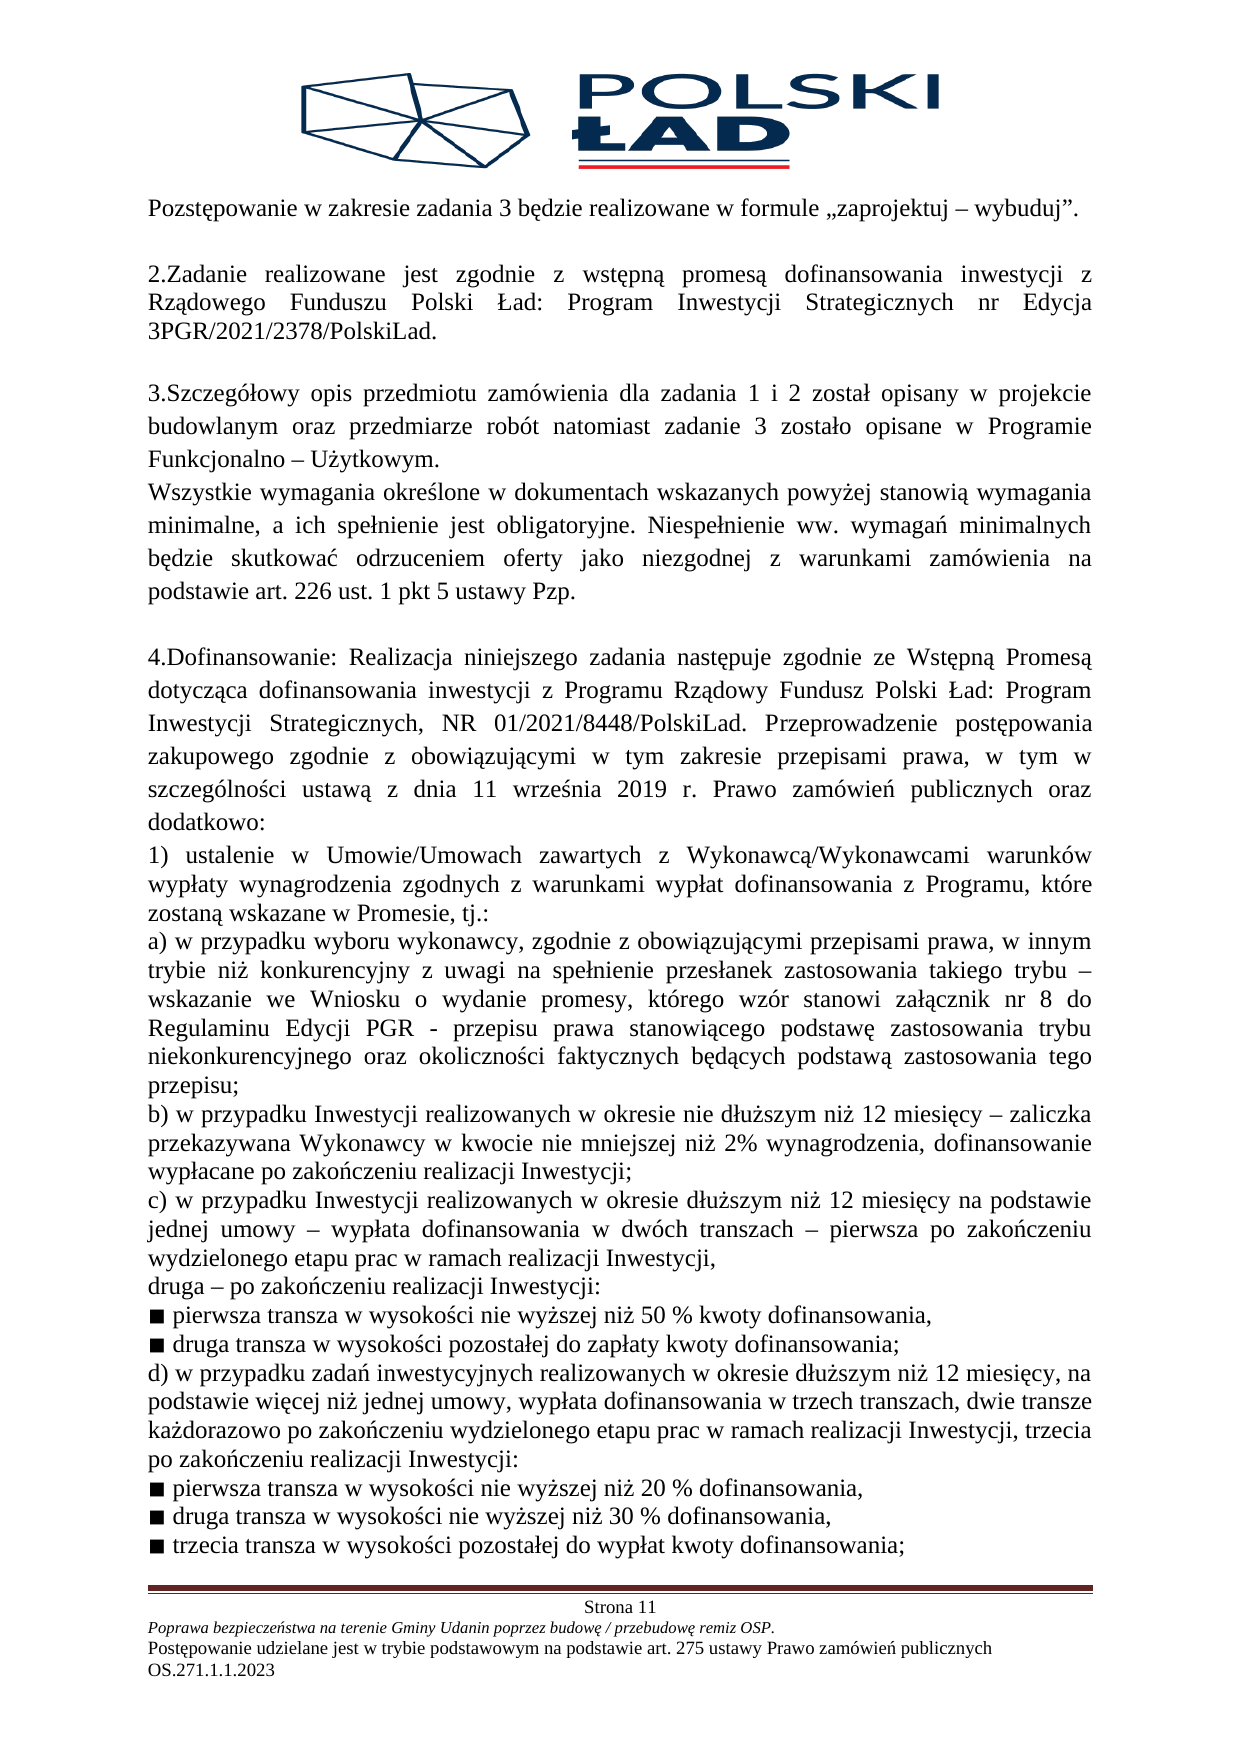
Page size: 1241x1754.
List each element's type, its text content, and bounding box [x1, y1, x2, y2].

text ◾ trzecia transza w wysokości pozostałej do wypłat kwoty dofinansowania; [148, 1530, 1093, 1559]
text druga – po zakończeniu realizacji Inwestycji: [148, 1271, 1093, 1300]
text 3.Szczegółowy opis przedmiotu zamówienia dla zadania 1 i 2 został opisany w projekcie budowlanym oraz przedmiarze robót natomiast zadanie 3 zostało opisane w Programie Funkcjonalno – Użytkowym. [148, 378, 1093, 473]
text d) w przypadku zadań inwestycyjnych realizowanych w okresie dłuższym niż 12 miesięcy, na podstawie więcej niż jednej umowy, wypłata dofinansowania w trzech transzach, dwie transze każdorazowo po zakończeniu wydzielonego etapu prac w ramach realizacji Inwestycji, trzecia po zakończeniu realizacji Inwestycji: [148, 1358, 1093, 1473]
text a) w przypadku wyboru wykonawcy, zgodnie z obowiązującymi przepisami prawa, w innym trybie niż konkurencyjny z uwagi na spełnienie przesłanek zastosowania takiego trybu – wskazanie we Wniosku o wydanie promesy, którego wzór stanowi załącznik nr 8 do Regulaminu Edycji PGR - przepisu prawa stanowiącego podstawę zastosowania trybu niekonkurencyjnego oraz okoliczności faktycznych będących podstawą zastosowania tego przepisu; [148, 926, 1093, 1099]
text ◾ pierwsza transza w wysokości nie wyższej niż 50 % kwoty dofinansowania, [148, 1300, 1093, 1329]
text ◾ pierwsza transza w wysokości nie wyższej niż 20 % dofinansowania, [148, 1473, 1093, 1501]
text Pozstępowanie w zakresie zadania 3 będzie realizowane w formule „zaprojektuj – wybuduj”. [148, 193, 1093, 221]
text b) w przypadku Inwestycji realizowanych w okresie nie dłuższym niż 12 miesięcy – zaliczka przekazywana Wykonawcy w kwocie nie mniejszej niż 2% wynagrodzenia, dofinansowanie wypłacane po zakończeniu realizacji Inwestycji; [148, 1099, 1093, 1185]
text Wszystkie wymagania określone w dokumentach wskazanych powyżej stanowią wymagania minimalne, a ich spełnienie jest obligatoryjne. Niespełnienie ww. wymagań minimalnych będzie skutkować odrzuceniem oferty jako niezgodnej z warunkami zamówienia na podstawie art. 226 ust. 1 pkt 5 ustawy Pzp. [148, 477, 1093, 605]
text c) w przypadku Inwestycji realizowanych w okresie dłuższym niż 12 miesięcy na podstawie jednej umowy – wypłata dofinansowania w dwóch transzach – pierwsza po zakończeniu wydzielonego etapu prac w ramach realizacji Inwestycji, [148, 1185, 1093, 1271]
text 1) ustalenie w Umowie/Umowach zawartych z Wykonawcą/Wykonawcami warunków wypłaty wynagrodzenia zgodnych z warunkami wypłat dofinansowania z Programu, które zostaną wskazane w Promesie, tj.: [148, 840, 1093, 926]
text 2.Zadanie realizowane jest zgodnie z wstępną promesą dofinansowania inwestycji z Rządowego Funduszu Polski Ład: Program Inwestycji Strategicznych nr Edycja 3PGR/2021/2378/PolskiLad. [148, 259, 1093, 345]
text ◾ druga transza w wysokości nie wyższej niż 30 % dofinansowania, [148, 1501, 1093, 1530]
text ◾ druga transza w wysokości pozostałej do zapłaty kwoty dofinansowania; [148, 1329, 1093, 1358]
picture [301, 73, 939, 169]
text 4.Dofinansowanie: Realizacja niniejszego zadania następuje zgodnie ze Wstępną Promesą dotycząca dofinansowania inwestycji z Programu Rządowy Fundusz Polski Ład: Program Inwestycji Strategicznych, NR 01/2021/8448/PolskiLad. Przeprowadzenie postępowania zakupowego zgodnie z obowiązującymi w tym zakresie przepisami prawa, w tym w szczególności ustawą z dnia 11 września 2019 r. Prawo zamówień publicznych oraz dodatkowo: [148, 642, 1093, 836]
